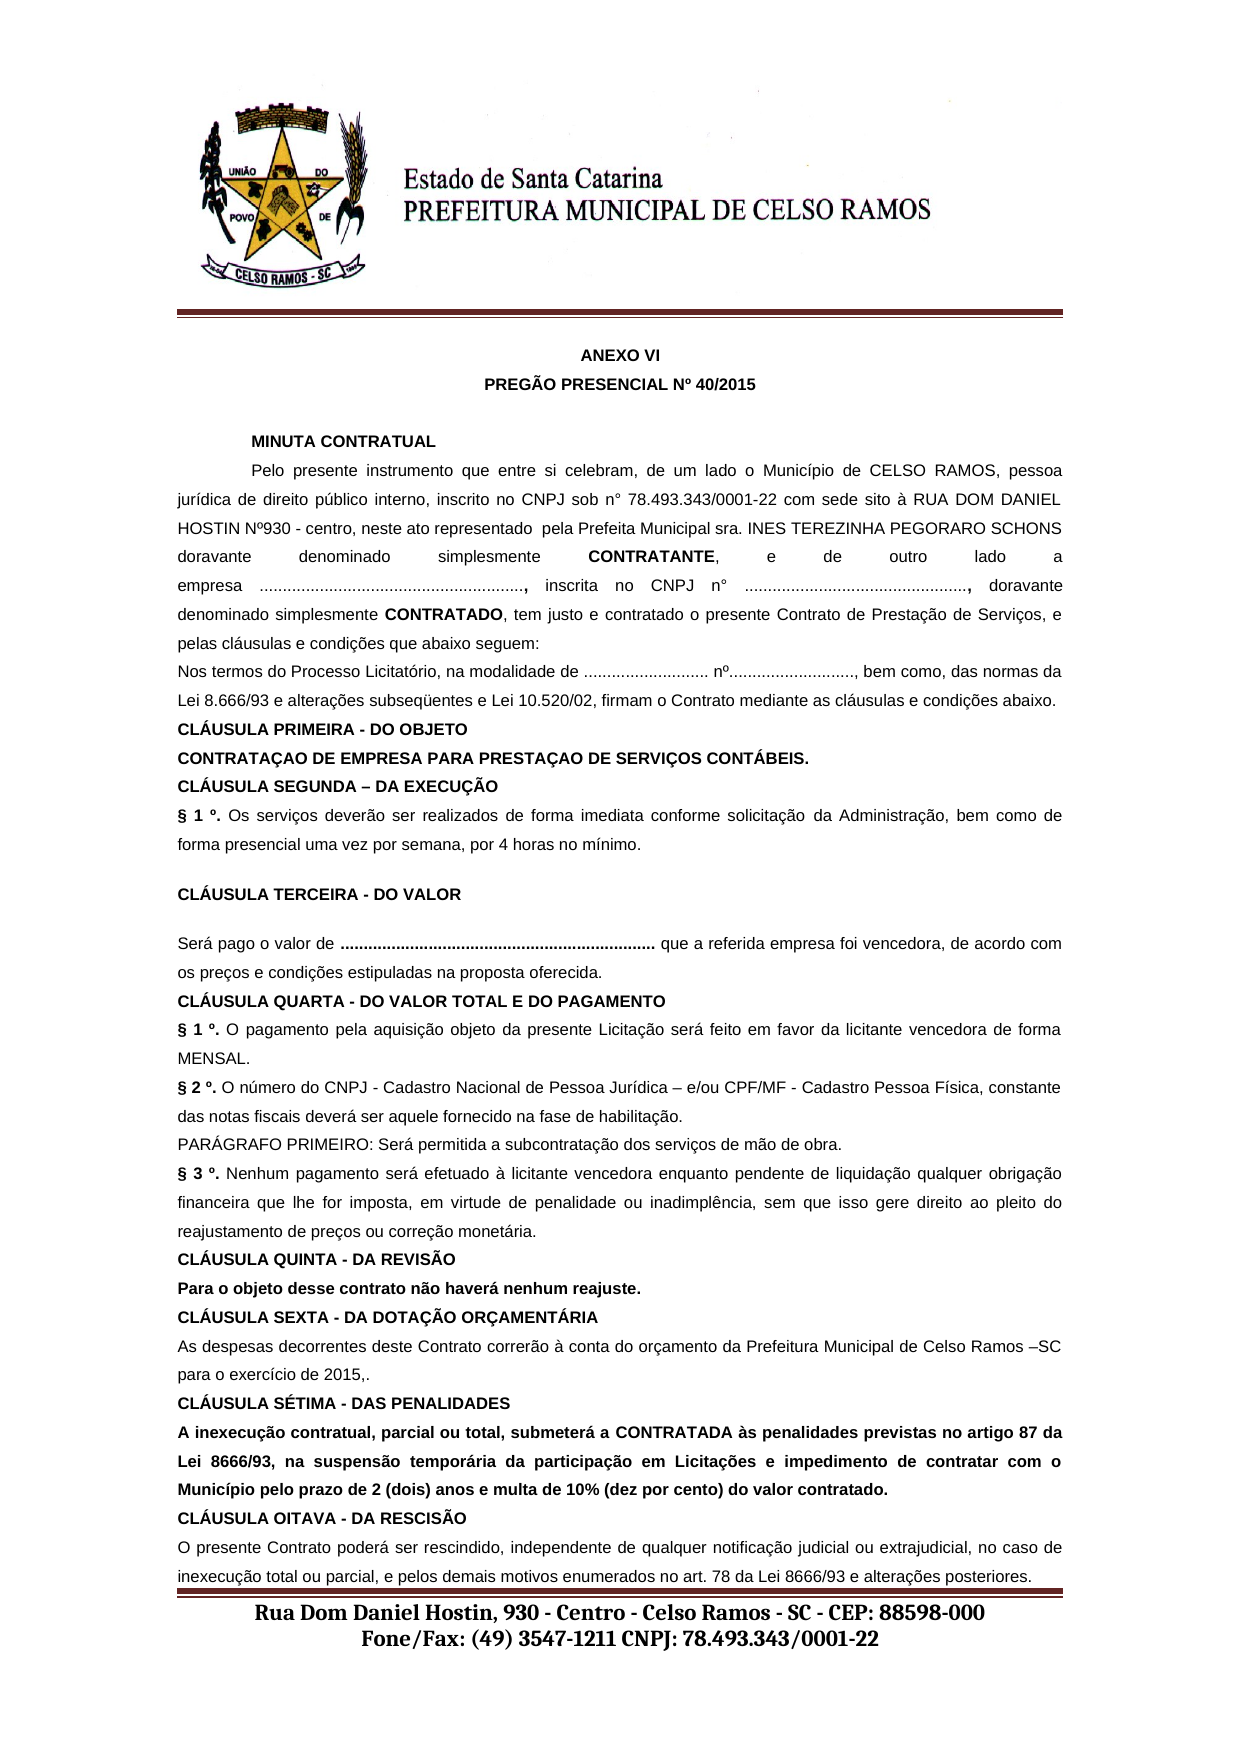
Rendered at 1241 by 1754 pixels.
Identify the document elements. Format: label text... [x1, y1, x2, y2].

text Será pago o valor de .................................................................... que a referida empresa foi vencedora, de acordo com os preços e condições estipuladas na proposta oferecida. [177, 934, 1063, 982]
text Pelo presente instrumento que entre si celebram, de um lado o Município de CELSO RAMOS, pessoa jurídica de direito público interno, inscrito no CNPJ sob n° 78.493.343/0001-22 com sede sito à RUA DOM DANIEL HOSTIN Nº930 - centro, neste ato representado pela Prefeita Municipal sra. INES TEREZINHA PEGORARO SCHONS doravante denominado simplesmente CONTRATANTE, e de outro lado a empresa ........................................................., inscrita no CNPJ n° ................................................, doravante denominado simplesmente CONTRATADO, tem justo e contratado o presente Contrato de Prestação de Serviços, e pelas cláusulas e condições que abaixo seguem: [177, 461, 1063, 653]
text CLÁUSULA SÉTIMA - DAS PENALIDADES [177, 1394, 1063, 1413]
text CLÁUSULA PRIMEIRA - DO OBJETO [177, 720, 1063, 739]
text CLÁUSULA QUARTA - DO VALOR TOTAL E DO PAGAMENTO [177, 991, 1063, 1011]
text O presente Contrato poderá ser rescindido, independente de qualquer notificação judicial ou extrajudicial, no caso de inexecução total ou parcial, e pelos demais motivos enumerados no art. 78 da Lei 8666/93 e alterações posteriores. [177, 1538, 1063, 1586]
text § 2 º. O número do CNPJ - Cadastro Nacional de Pessoa Jurídica – e/ou CPF/MF - Cadastro Pessoa Física, constante das notas fiscais deverá ser aquele fornecido na fase de habilitação. [177, 1078, 1063, 1126]
text § 1 º. O pagamento pela aquisição objeto da presente Licitação será feito em favor da licitante vencedora de forma MENSAL. [177, 1020, 1063, 1068]
picture [178, 73, 1062, 307]
text PARÁGRAFO PRIMEIRO: Será permitida a subcontratação dos serviços de mão de obra. [177, 1135, 1063, 1154]
text MINUTA CONTRATUAL [177, 432, 1063, 451]
text CLÁUSULA SEGUNDA – DA EXECUÇÃO [177, 777, 1063, 796]
text ANEXO VI [177, 346, 1063, 365]
text Para o objeto desse contrato não haverá nenhum reajuste. [177, 1279, 1063, 1298]
text CLÁUSULA OITAVA - DA RESCISÃO [177, 1509, 1063, 1528]
text As despesas decorrentes deste Contrato correrão à conta do orçamento da Prefeitura Municipal de Celso Ramos –SC para o exercício de 2015,. [177, 1336, 1063, 1384]
text A inexecução contratual, parcial ou total, submeterá a CONTRATADA às penalidades previstas no artigo 87 da Lei 8666/93, na suspensão temporária da participação em Licitações e impedimento de contratar com o Município pelo prazo de 2 (dois) anos e multa de 10% (dez por cento) do valor contratado. [177, 1423, 1063, 1499]
text CONTRATAÇAO DE EMPRESA PARA PRESTAÇAO DE SERVIÇOS CONTÁBEIS. [177, 748, 1063, 768]
text CLÁUSULA SEXTA - DA DOTAÇÃO ORÇAMENTÁRIA [177, 1308, 1063, 1327]
text Nos termos do Processo Licitatório, na modalidade de ........................... nº..........................., bem como, das normas da Lei 8.666/93 e alterações subseqüentes e Lei 10.520/02, firmam o Contrato mediante as cláusulas e condições abaixo. [177, 662, 1063, 710]
text PREGÃO PRESENCIAL Nº 40/2015 [177, 375, 1063, 394]
text CLÁUSULA QUINTA - DA REVISÃO [177, 1250, 1063, 1269]
text CLÁUSULA TERCEIRA - DO VALOR [177, 884, 1063, 903]
text § 1 º. Os serviços deverão ser realizados de forma imediata conforme solicitação da Administração, bem como de forma presencial uma vez por semana, por 4 horas no mínimo. [177, 806, 1063, 854]
text § 3 º. Nenhum pagamento será efetuado à licitante vencedora enquanto pendente de liquidação qualquer obrigação financeira que lhe for imposta, em virtude de penalidade ou inadimplência, sem que isso gere direito ao pleito do reajustamento de preços ou correção monetária. [177, 1164, 1063, 1241]
